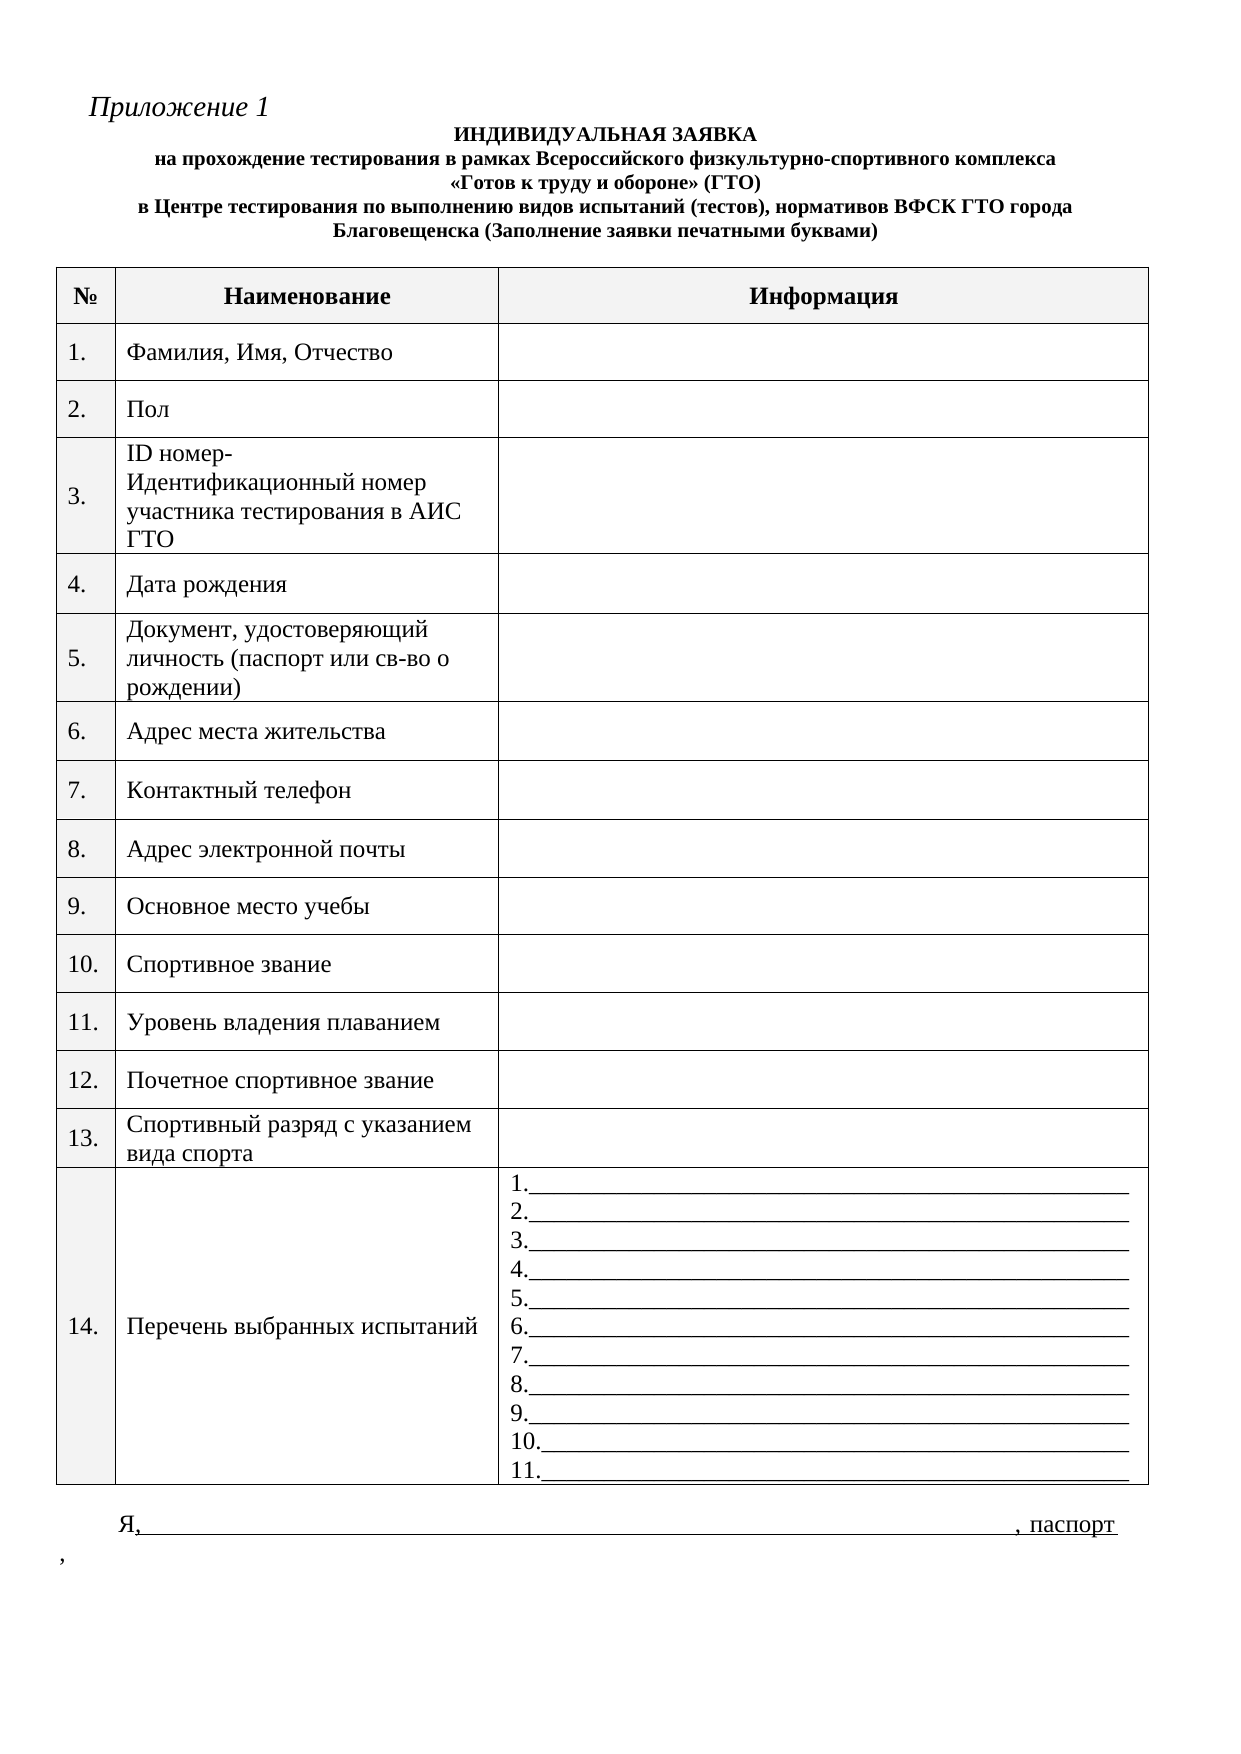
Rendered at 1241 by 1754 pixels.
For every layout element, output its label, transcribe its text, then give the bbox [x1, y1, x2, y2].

text ИНДИВИДУАЛЬНАЯ ЗАЯВКА [88, 122, 1122, 146]
text в Центре тестирования по выполнению видов испытаний (тестов), нормативов ВФСК ГТО города Благовещенска (Заполнение заявки печатными буквами) [88, 194, 1122, 242]
table_cell [57, 1168, 115, 1484]
table_cell Пол [116, 381, 498, 437]
table_cell [57, 381, 115, 437]
table_cell [499, 614, 1148, 701]
table_cell [499, 381, 1148, 437]
table_cell [499, 324, 1148, 380]
table_cell Спортивный разряд с указанием вида спорта [116, 1109, 498, 1167]
text Приложение 1 [88, 89, 1122, 122]
table_cell [57, 1109, 115, 1167]
table_cell Контактный телефон [116, 761, 498, 818]
text Я, , паспорт , [59, 1509, 1122, 1566]
table_cell [499, 993, 1148, 1050]
table_header Информация [499, 268, 1148, 323]
table_cell [57, 993, 115, 1050]
table_cell [57, 1051, 115, 1108]
table_cell Документ, удостоверяющий личность (паспорт или св-во о рождении) [116, 614, 498, 701]
table_header № [57, 268, 115, 323]
table_cell [57, 438, 115, 553]
table_header Наименование [116, 268, 498, 323]
table_cell [57, 878, 115, 934]
table_cell [499, 702, 1148, 760]
table_cell Почетное спортивное звание [116, 1051, 498, 1108]
table_cell [499, 554, 1148, 613]
table_cell [499, 1109, 1148, 1167]
table_cell Дата рождения [116, 554, 498, 613]
table_cell [499, 820, 1148, 877]
table_cell Адрес электронной почты [116, 820, 498, 877]
table_cell Основное место учебы [116, 878, 498, 934]
table_cell 1.________________________________________________ 2.________________________________________________ 3.________________________________________________ 4.________________________________________________ 5.________________________________________________ 6.________________________________________________ 7.________________________________________________ 8.________________________________________________ 9.________________________________________________ 10._______________________________________________ 11._______________________________________________ [499, 1168, 1148, 1484]
table_cell [499, 761, 1148, 818]
table_cell [57, 554, 115, 613]
table_cell [499, 878, 1148, 934]
table_cell [57, 761, 115, 818]
table_cell [499, 438, 1148, 553]
table_cell Уровень владения плаванием [116, 993, 498, 1050]
table_cell [57, 324, 115, 380]
table_cell [57, 614, 115, 701]
table_cell Адрес места жительства [116, 702, 498, 760]
table_cell [57, 702, 115, 760]
text «Готов к труду и обороне» (ГТО) [88, 170, 1122, 194]
table_cell [499, 1051, 1148, 1108]
table_cell [499, 935, 1148, 992]
table_cell [57, 935, 115, 992]
table_cell [57, 820, 115, 877]
table_cell Перечень выбранных испытаний [116, 1168, 498, 1484]
table_cell ID номер- Идентификационный номер участника тестирования в АИС ГТО [116, 438, 498, 553]
text на прохождение тестирования в рамках Всероссийского физкультурно-спортивного комплекса [88, 146, 1122, 170]
table_cell Спортивное звание [116, 935, 498, 992]
table_cell Фамилия, Имя, Отчество [116, 324, 498, 380]
